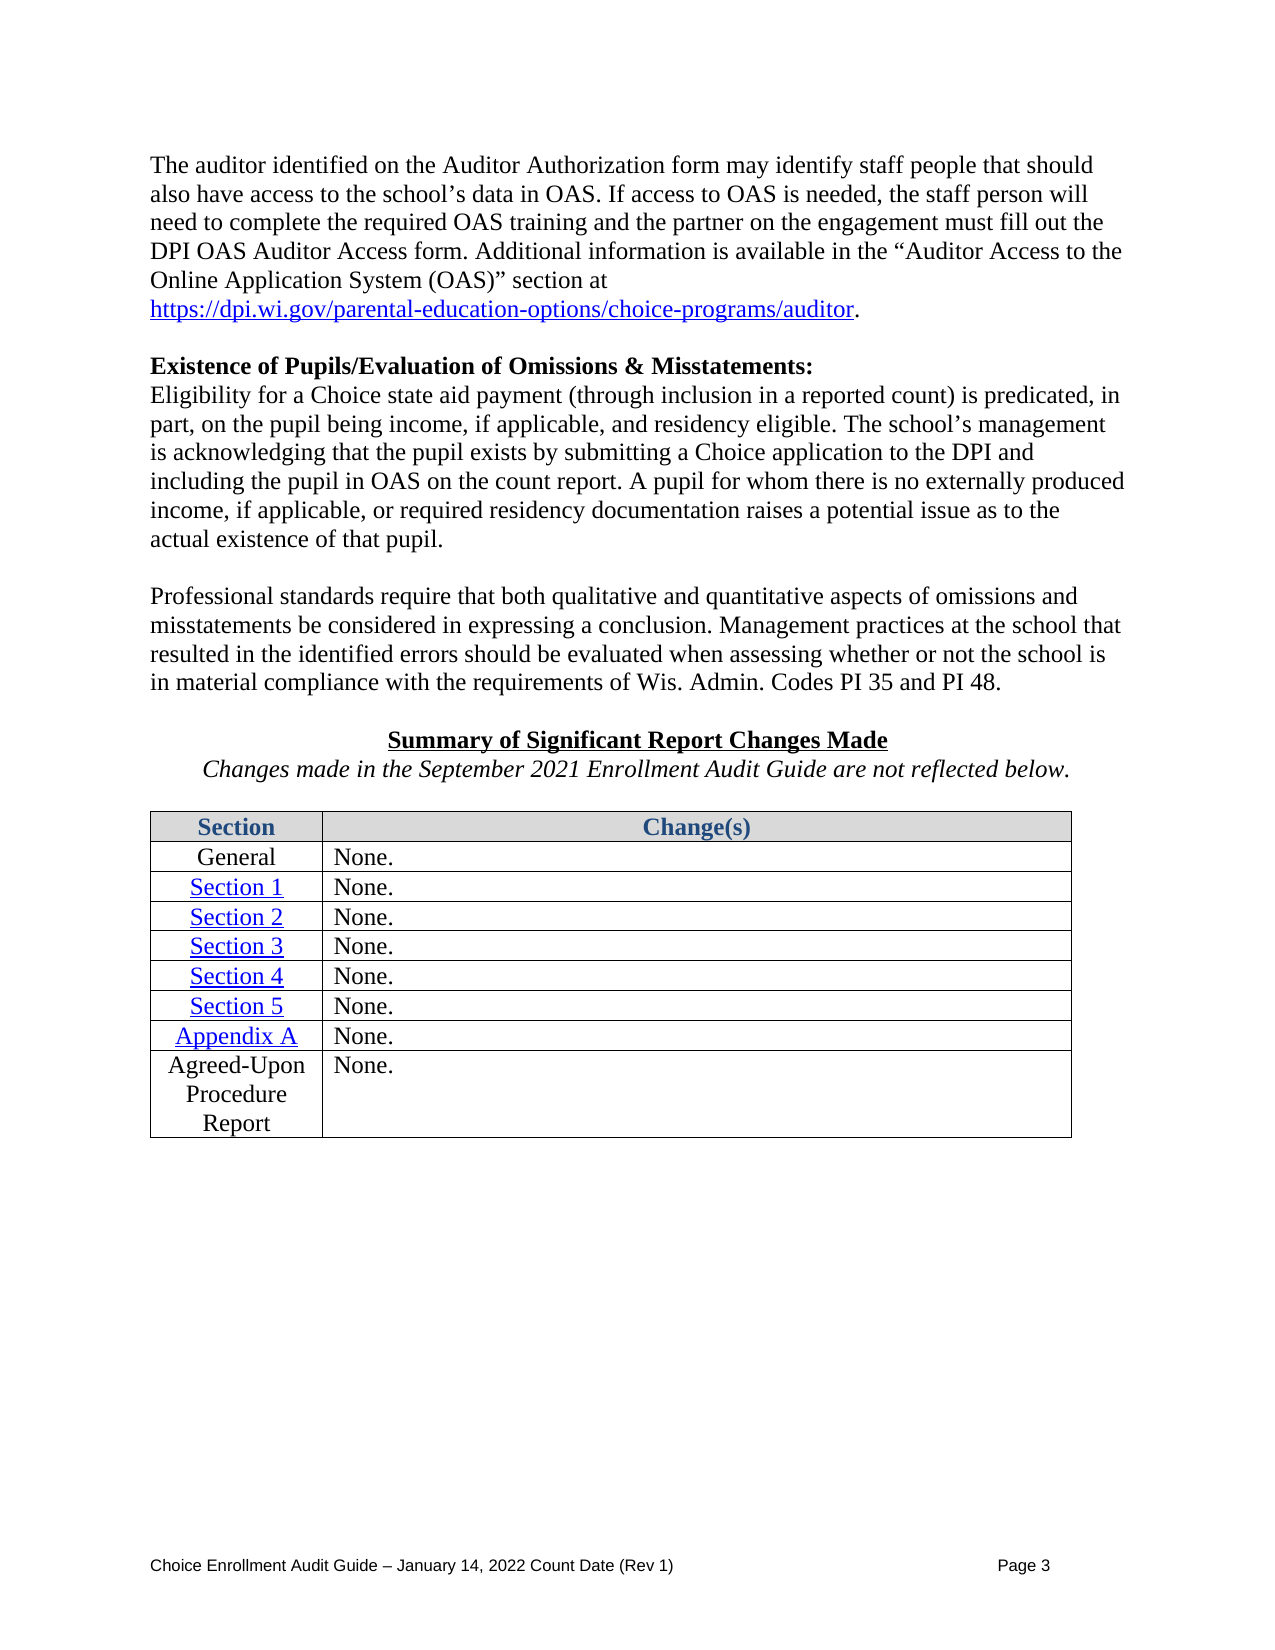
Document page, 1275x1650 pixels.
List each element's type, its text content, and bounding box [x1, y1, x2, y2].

table_cell Section 1 [151, 872, 322, 901]
table_cell Section 4 [151, 961, 322, 990]
table_cell None. [323, 961, 1071, 990]
table_cell None. [323, 1021, 1071, 1049]
table_cell None. [323, 1051, 1071, 1137]
text Changes made in the September 2021 Enrollment Audit Guide are not reflected below. [150, 754, 1125, 782]
text The auditor identified on the Auditor Authorization form may identify staff people that should also have access to the school’s data in OAS. If access to OAS is needed, the staff person will need to complete the required OAS training and the partner on the engagement must fill out the DPI OAS Auditor Access form. Additional information is available in the “Auditor Access to the Online Application System (OAS)” section at https://dpi.wi.gov/parental-education-options/choice-programs/auditor. [150, 150, 1125, 322]
table_cell General [151, 842, 322, 871]
table_header Change(s) [323, 812, 1071, 841]
text Summary of Significant Report Changes Made [150, 725, 1125, 754]
text Professional standards require that both qualitative and quantitative aspects of omissions and misstatements be considered in expressing a conclusion. Management practices at the school that resulted in the identified errors should be evaluated when assessing whether or not the school is in material compliance with the requirements of Wis. Admin. Codes PI 35 and PI 48. [150, 581, 1125, 696]
table_cell Section 5 [151, 991, 322, 1020]
table_header Section [151, 812, 322, 841]
text Eligibility for a Choice state aid payment (through inclusion in a reported count) is predicated, in part, on the pupil being income, if applicable, and residency eligible. The school’s management is acknowledging that the pupil exists by submitting a Choice application to the DPI and including the pupil in OAS on the count report. A pupil for whom there is no externally produced income, if applicable, or required residency documentation raises a potential issue as to the actual existence of that pupil. [150, 380, 1125, 552]
table_cell Appendix A [151, 1021, 322, 1049]
table_cell Section 2 [151, 902, 322, 930]
table_cell None. [323, 991, 1071, 1020]
table_cell None. [323, 842, 1071, 871]
text Existence of Pupils/Evaluation of Omissions & Misstatements: [150, 351, 1125, 380]
table_cell Section 3 [151, 931, 322, 960]
table_cell None. [323, 872, 1071, 901]
table_cell None. [323, 902, 1071, 930]
table_cell Agreed-Upon Procedure Report [151, 1051, 322, 1137]
table_cell None. [323, 931, 1071, 960]
